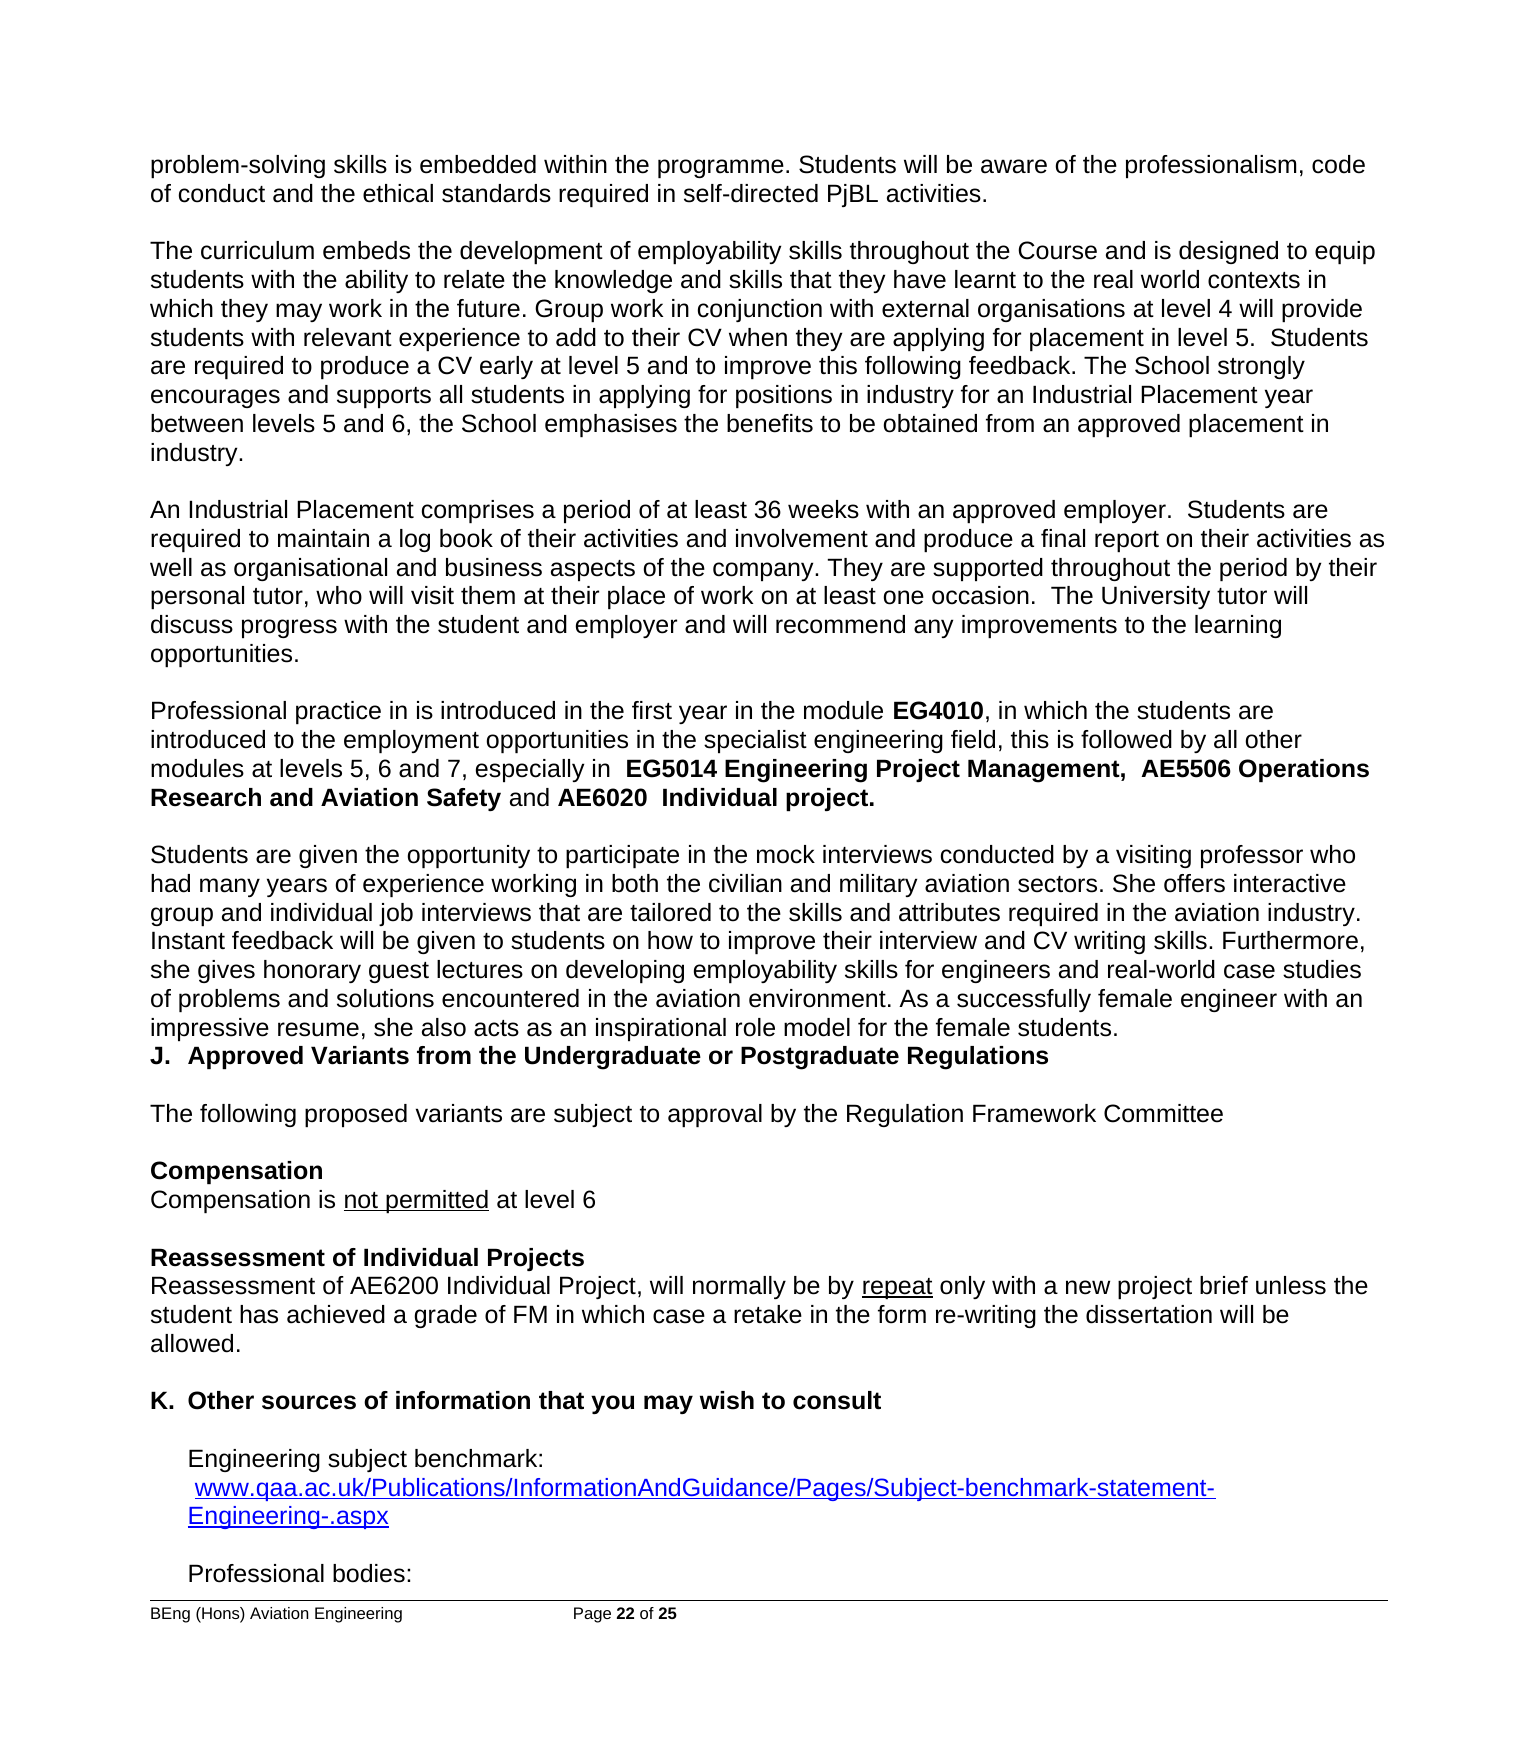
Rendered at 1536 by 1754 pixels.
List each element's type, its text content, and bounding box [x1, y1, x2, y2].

list Other sources of information that you may wish to consult [150, 1386, 1388, 1415]
text Reassessment of Individual Projects [150, 1242, 1388, 1271]
text Compensation is not permitted at level 6 [150, 1185, 1388, 1214]
text Reassessment of AE6200 Individual Project, will normally be by repeat only with a new project brief unless the student has achieved a grade of FM in which case a retake in the form re-writing the dissertation will be allowed. [150, 1271, 1388, 1357]
text www.qaa.ac.uk/Publications/InformationAndGuidance/Pages/Subject-benchmark-statement-Engineering-.aspx [187, 1472, 1388, 1530]
list Approved Variants from the Undergraduate or Postgraduate Regulations [150, 1041, 1388, 1070]
text The following proposed variants are subject to approval by the Regulation Framework Committee [150, 1099, 1388, 1127]
text Professional practice in is introduced in the first year in the module EG4010, in which the students are introduced to the employment opportunities in the specialist engineering field, this is followed by all other modules at levels 5, 6 and 7, especially in EG5014 Engineering Project Management, AE5506 Operations Research and Aviation Safety and AE6020 Individual project. [150, 696, 1388, 811]
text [150, 150, 1388, 207]
text Students are given the opportunity to participate in the mock interviews conducted by a visiting professor who had many years of experience working in both the civilian and military aviation sectors. She offers interactive group and individual job interviews that are tailored to the skills and attributes required in the aviation industry. Instant feedback will be given to students on how to improve their interview and CV writing skills. Furthermore, she gives honorary guest lectures on developing employability skills for engineers and real-world case studies of problems and solutions encountered in the aviation environment. As a successfully female engineer with an impressive resume, she also acts as an inspirational role model for the female students. [150, 840, 1388, 1041]
text Professional bodies: [187, 1559, 1388, 1587]
text The curriculum embeds the development of employability skills throughout the Course and is designed to equip students with the ability to relate the knowledge and skills that they have learnt to the real world contexts in which they may work in the future. Group work in conjunction with external organisations at level 4 will provide students with relevant experience to add to their CV when they are applying for placement in level 5. Students are required to produce a CV early at level 5 and to improve this following feedback. The School strongly encourages and supports all students in applying for positions in industry for an Industrial Placement year between levels 5 and 6, the School emphasises the benefits to be obtained from an approved placement in industry. [150, 236, 1388, 466]
text Compensation [150, 1156, 1388, 1185]
text An Industrial Placement comprises a period of at least 36 weeks with an approved employer. Students are required to maintain a log book of their activities and involvement and produce a final report on their activities as well as organisational and business aspects of the company. They are supported throughout the period by their personal tutor, who will visit them at their place of work on at least one occasion. The University tutor will discuss progress with the student and employer and will recommend any improvements to the learning opportunities. [150, 495, 1388, 667]
text Engineering subject benchmark: [187, 1444, 1388, 1472]
